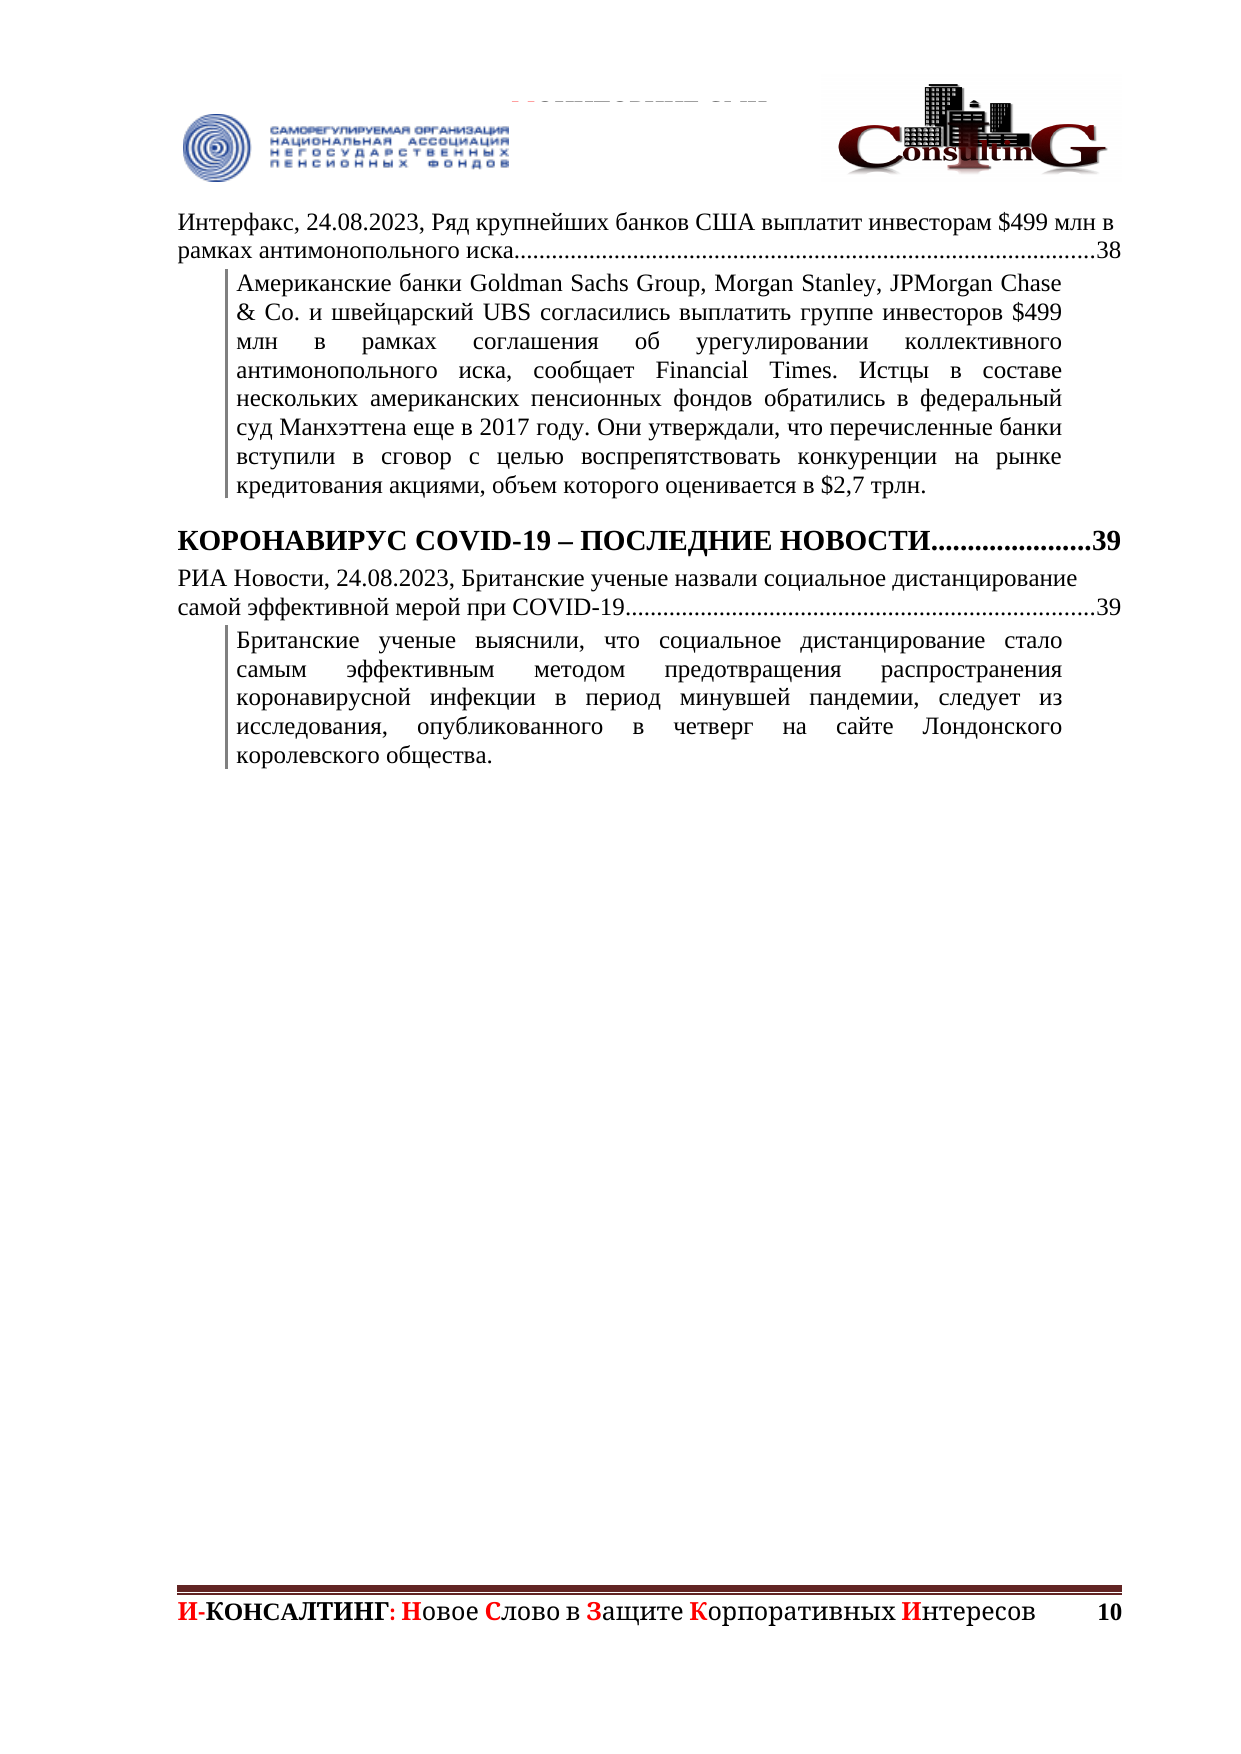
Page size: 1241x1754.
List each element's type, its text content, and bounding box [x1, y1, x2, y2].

picture [821, 73, 1122, 182]
text Интерфакс, 24.08.2023, Ряд крупнейших банков США выплатит инвесторам $499 млн в рамках антимонопольного иска 38 [177, 207, 1122, 264]
text Британские ученые выяснили, что социальное дистанцирование стало самым эффективным методом предотвращения распространения коронавирусной инфекции в период минувшей пандемии, следует из исследования, опубликованного в четверг на сайте Лондонского королевского общества. 39 [228, 625, 1063, 769]
picture [183, 114, 509, 182]
text КОРОНАВИРУС COVID-19 – ПОСЛЕДНИЕ НОВОСТИ 39 [177, 523, 1122, 557]
text РИА Новости, 24.08.2023, Британские ученые назвали социальное дистанцирование самой эффективной мерой при COVID-19 39 [177, 563, 1122, 621]
text Американские банки Goldman Sachs Group, Morgan Stanley, JPMorgan Chase & Co. и швейцарский UBS согласились выплатить группе инвесторов $499 млн в рамках соглашения об урегулировании коллективного антимонопольного иска, сообщает Financial Times. Истцы в составе нескольких американских пенсионных фондов обратились в федеральный суд Манхэттена еще в 2017 году. Они утверждали, что перечисленные банки вступили в сговор с целью воспрепятствовать конкуренции на рынке кредитования акциями, объем которого оценивается в $2,7 трлн. 38 [225, 268, 1063, 498]
